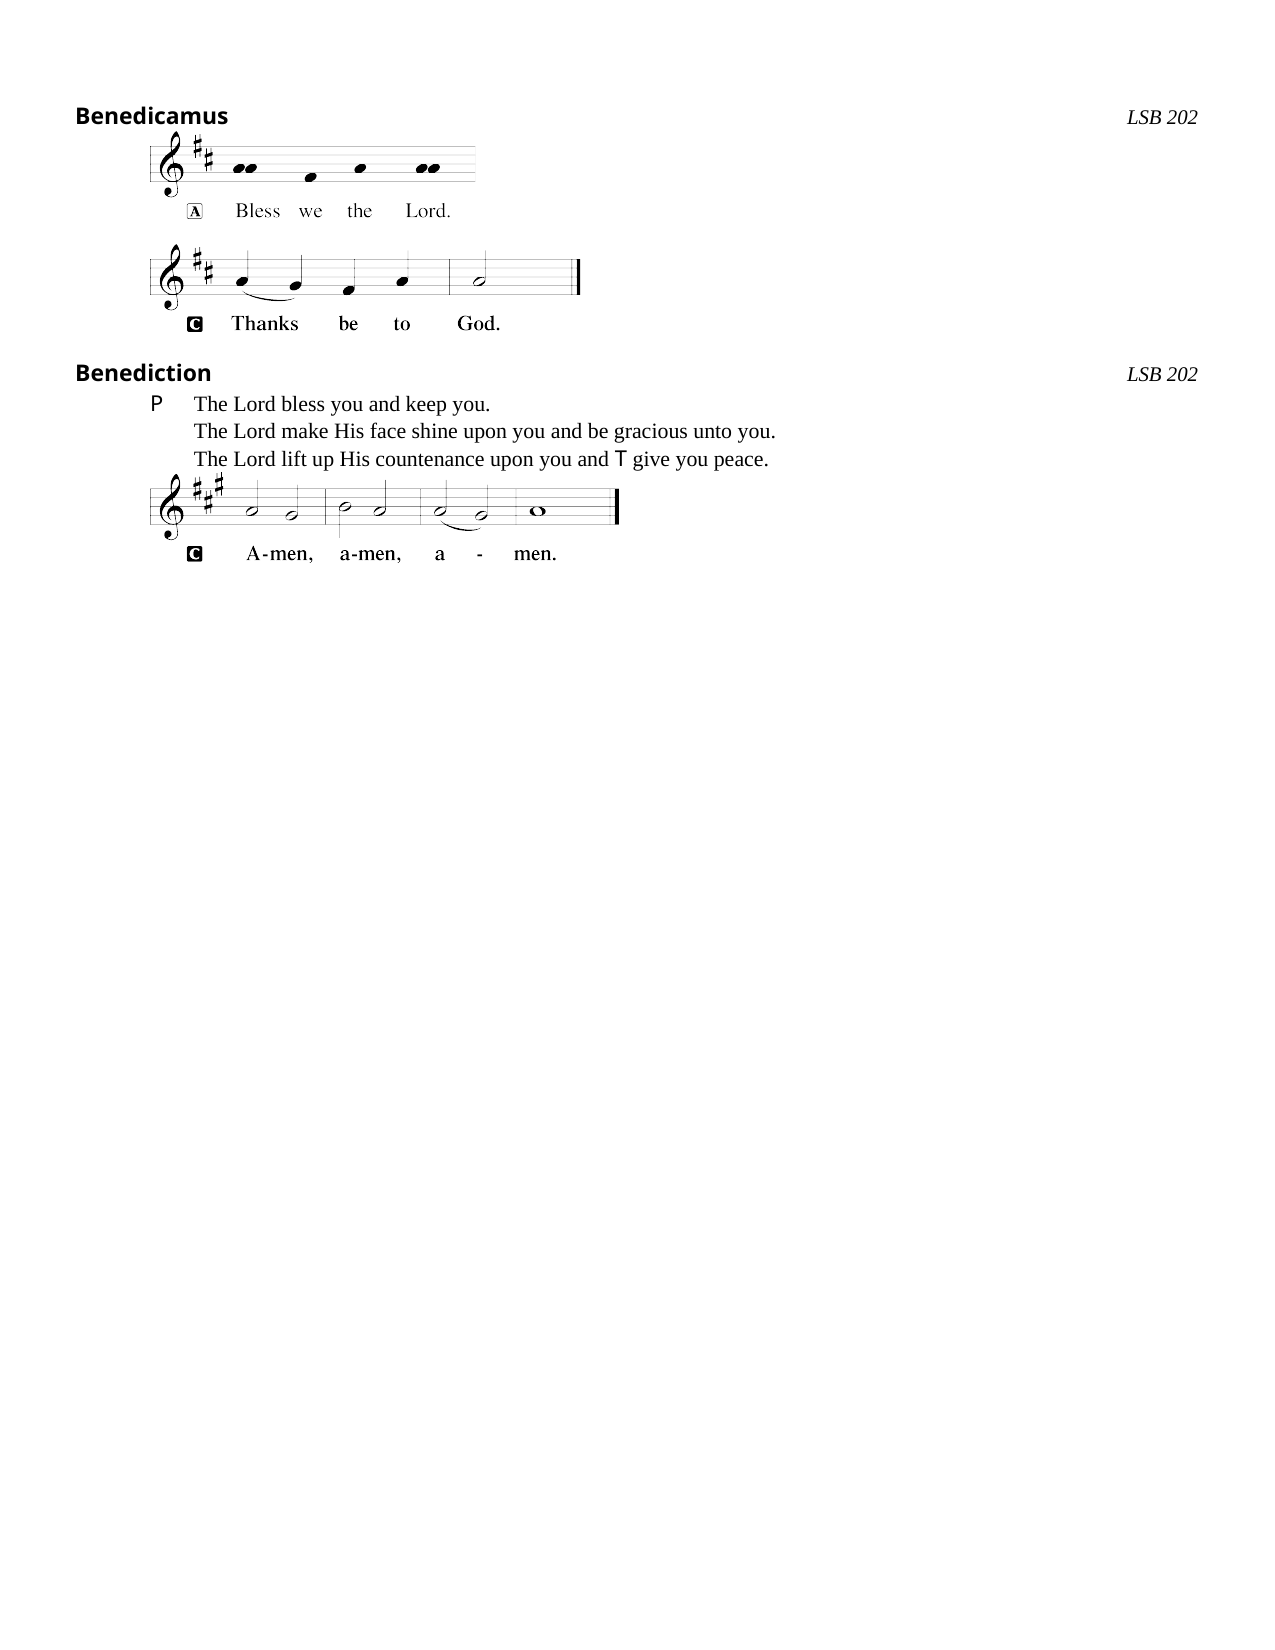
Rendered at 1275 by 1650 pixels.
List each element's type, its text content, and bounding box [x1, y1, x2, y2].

text P The Lord bless you and keep you. [150, 388, 1200, 418]
picture [150, 131, 476, 219]
text Benedicamus LSB 202 [75, 100, 1200, 131]
picture [150, 244, 581, 332]
text The Lord make His face shine upon you and be gracious unto you. [194, 418, 1200, 443]
picture [150, 472, 619, 563]
text Benediction LSB 202 [75, 357, 1200, 388]
text The Lord lift up His countenance upon you and T give you peace. [194, 443, 1200, 473]
